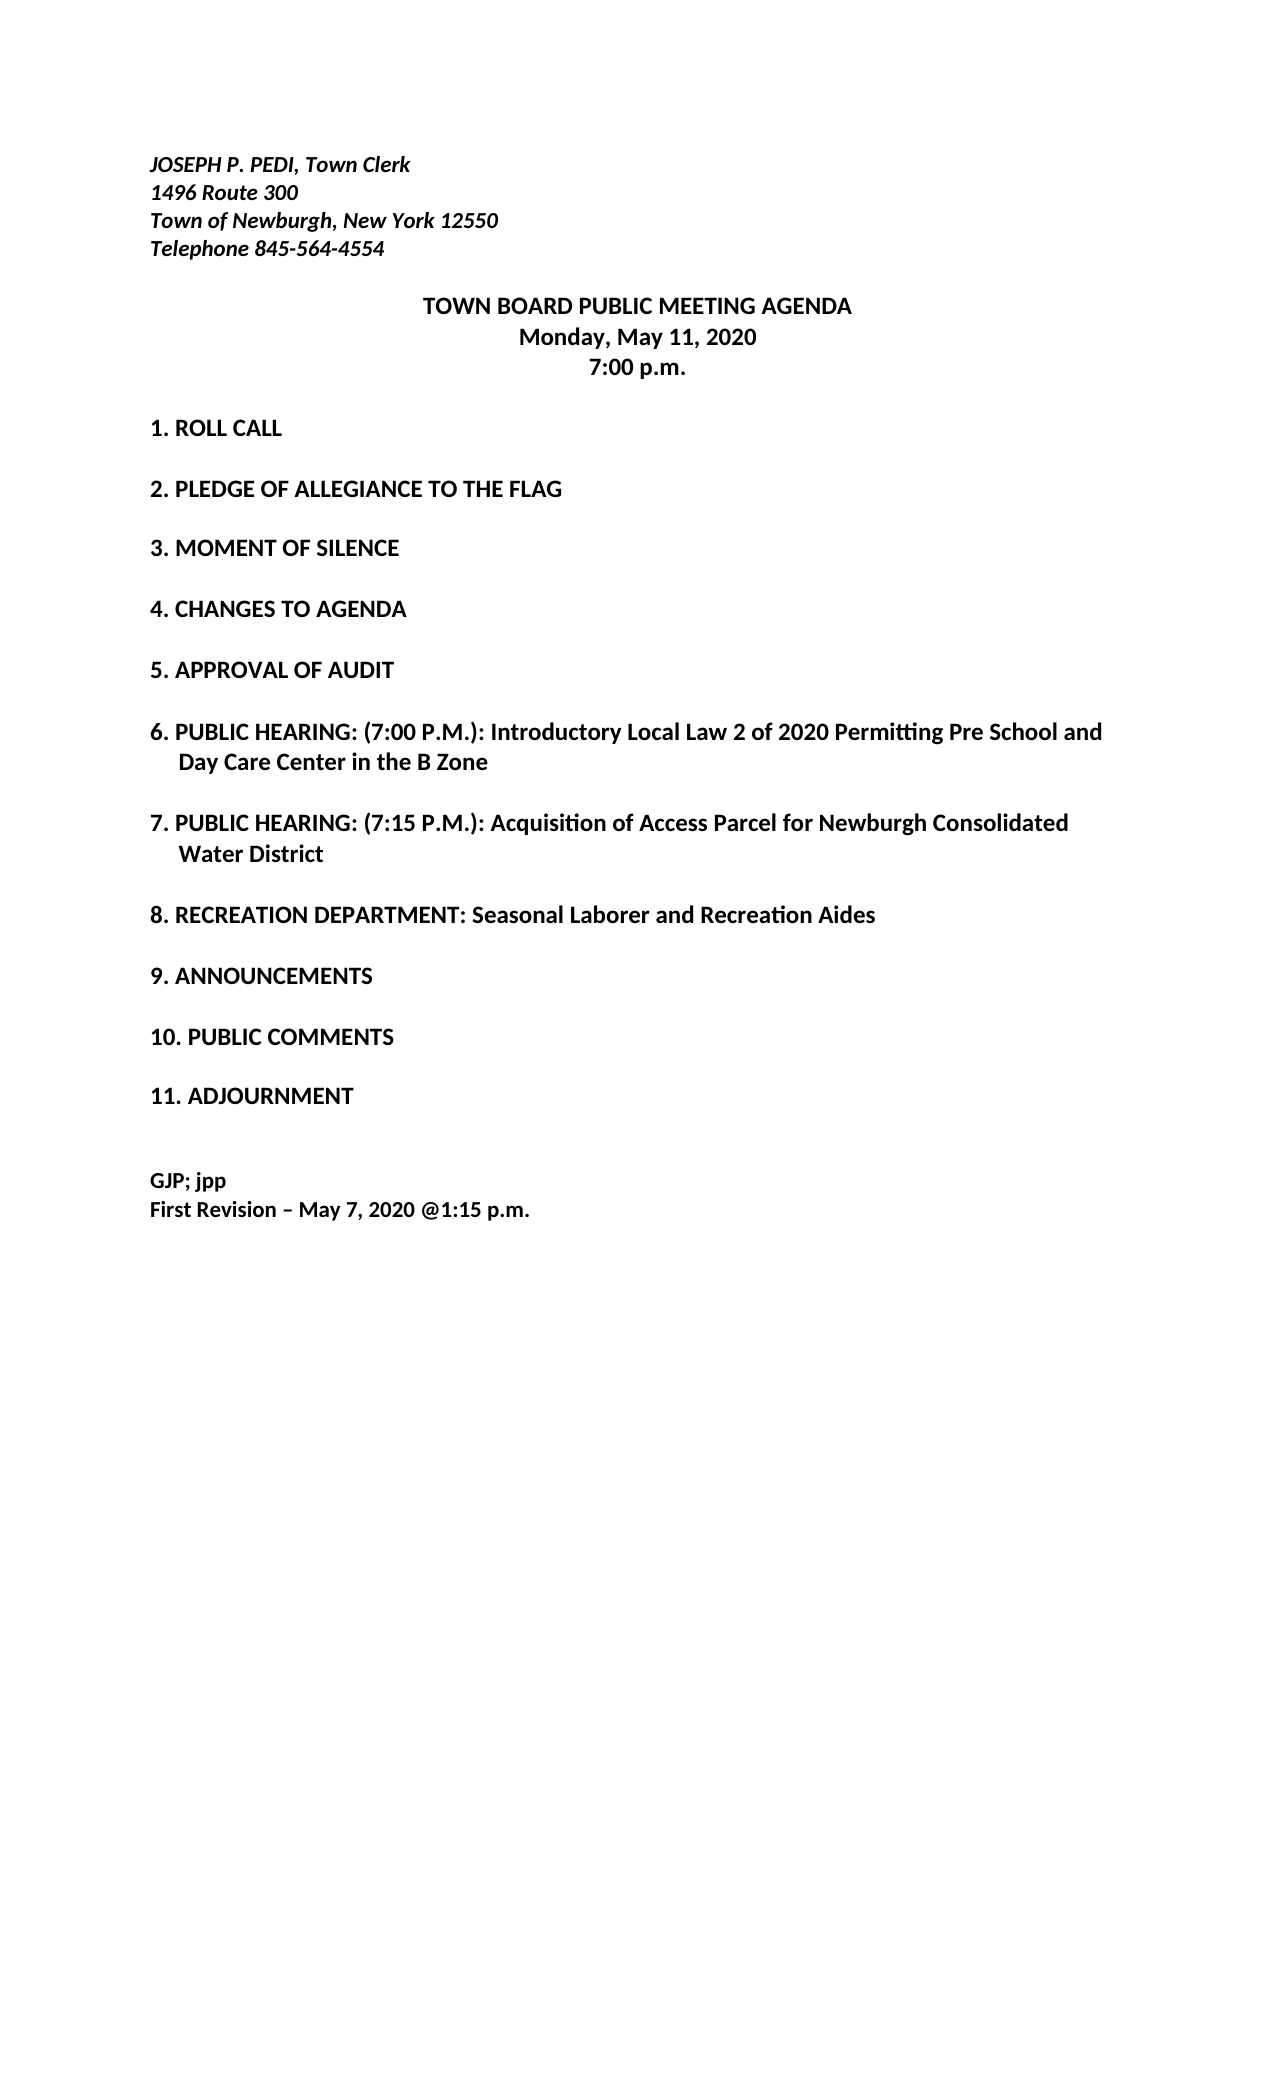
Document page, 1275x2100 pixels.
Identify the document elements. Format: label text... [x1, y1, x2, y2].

text 4. CHANGES TO AGENDA [150, 593, 1125, 624]
text 10. PUBLIC COMMENTS [150, 1021, 1125, 1051]
text TOWN BOARD PUBLIC MEETING AGENDA [150, 290, 1125, 321]
text 9. ANNOUNCEMENTS [150, 960, 1125, 990]
text 11. ADJOURNMENT [150, 1080, 1125, 1111]
text First Revision – May 7, 2020 @1:15 p.m. [150, 1195, 1125, 1223]
text 3. MOMENT OF SILENCE [150, 532, 1125, 563]
text Telephone 845-564-4554 [150, 234, 1125, 262]
text 1. ROLL CALL [150, 412, 1125, 443]
text JOSEPH P. PEDI, Town Clerk [150, 150, 1125, 178]
text 2. PLEDGE OF ALLEGIANCE TO THE FLAG [150, 473, 1125, 504]
text 5. APPROVAL OF AUDIT [150, 654, 1125, 685]
text 7. PUBLIC HEARING: (7:15 P.M.): Acquisition of Access Parcel for Newburgh Consolidated [150, 807, 1125, 838]
text 6. PUBLIC HEARING: (7:00 P.M.): Introductory Local Law 2 of 2020 Permitting Pre School and [150, 716, 1125, 746]
text 7:00 p.m. [150, 351, 1125, 382]
text Monday, May 11, 2020 [150, 321, 1125, 351]
text GJP; jpp [150, 1167, 1125, 1195]
text 8. RECREATION DEPARTMENT: Seasonal Laborer and Recreation Aides [150, 899, 1125, 929]
text Day Care Center in the B Zone [150, 746, 1125, 777]
text Town of Newburgh, New York 12550 [150, 206, 1125, 234]
text 1496 Route 300 [150, 178, 1125, 206]
text Water District [150, 838, 1125, 868]
